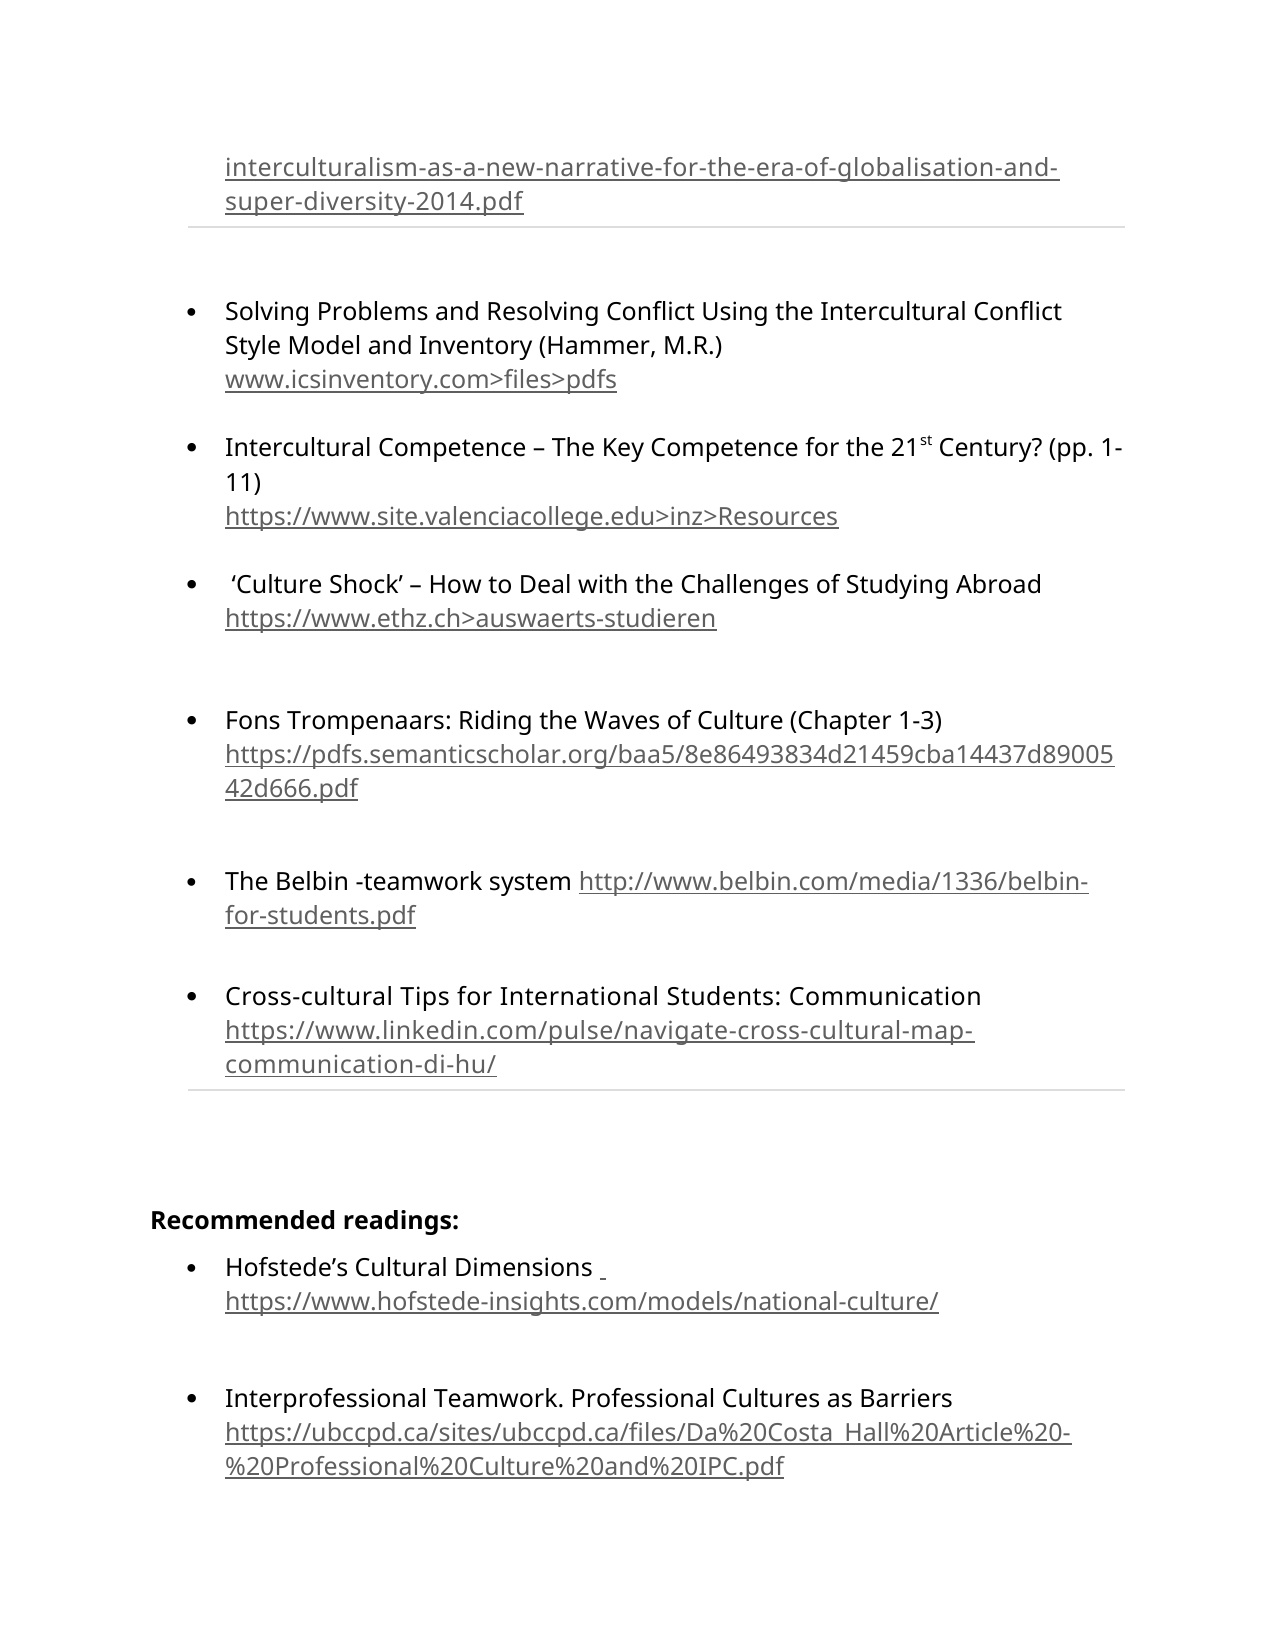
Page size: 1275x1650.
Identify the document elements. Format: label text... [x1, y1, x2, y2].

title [187, 150, 1125, 228]
list The Belbin -teamwork system http://www.belbin.com/media/1336/belbin-for-students.pdf [187, 864, 1125, 932]
list Interprofessional Teamwork. Professional Cultures as Barriers https://ubccpd.ca/sites/ubccpd.ca/files/Da%20Costa_Hall%20Article%20-%20Professional%20Culture%20and%20IPC.pdf [187, 1381, 1125, 1483]
list https://www.ethz.ch>auswaerts-studieren [225, 600, 1125, 634]
list Solving Problems and Resolving Conflict Using the Intercultural Conflict Style Model and Inventory (Hammer, M.R.) www.icsinventory.com>files>pdfs [187, 294, 1125, 396]
list Fons Trompenaars: Riding the Waves of Culture (Chapter 1-3) https://pdfs.semanticscholar.org/baa5/8e86493834d21459cba14437d8900542d666.pdf [187, 703, 1125, 805]
list ‘Culture Shock’ – How to Deal with the Challenges of Studying Abroad [187, 566, 1125, 600]
title Cross-cultural Tips for International Students: Communication https://www.linkedin.com/pulse/navigate-cross-cultural-map-communication-di-hu/ [187, 978, 1125, 1091]
text Recommended readings: [150, 1203, 1125, 1237]
list Hofstede’s Cultural Dimensions https://www.hofstede-insights.com/models/national-culture/ [187, 1249, 1125, 1346]
list Intercultural Competence – The Key Competence for the 21st Century? (pp. 1-11) [187, 430, 1125, 498]
list https://www.site.valenciacollege.edu>inz>Resources [225, 498, 1125, 532]
